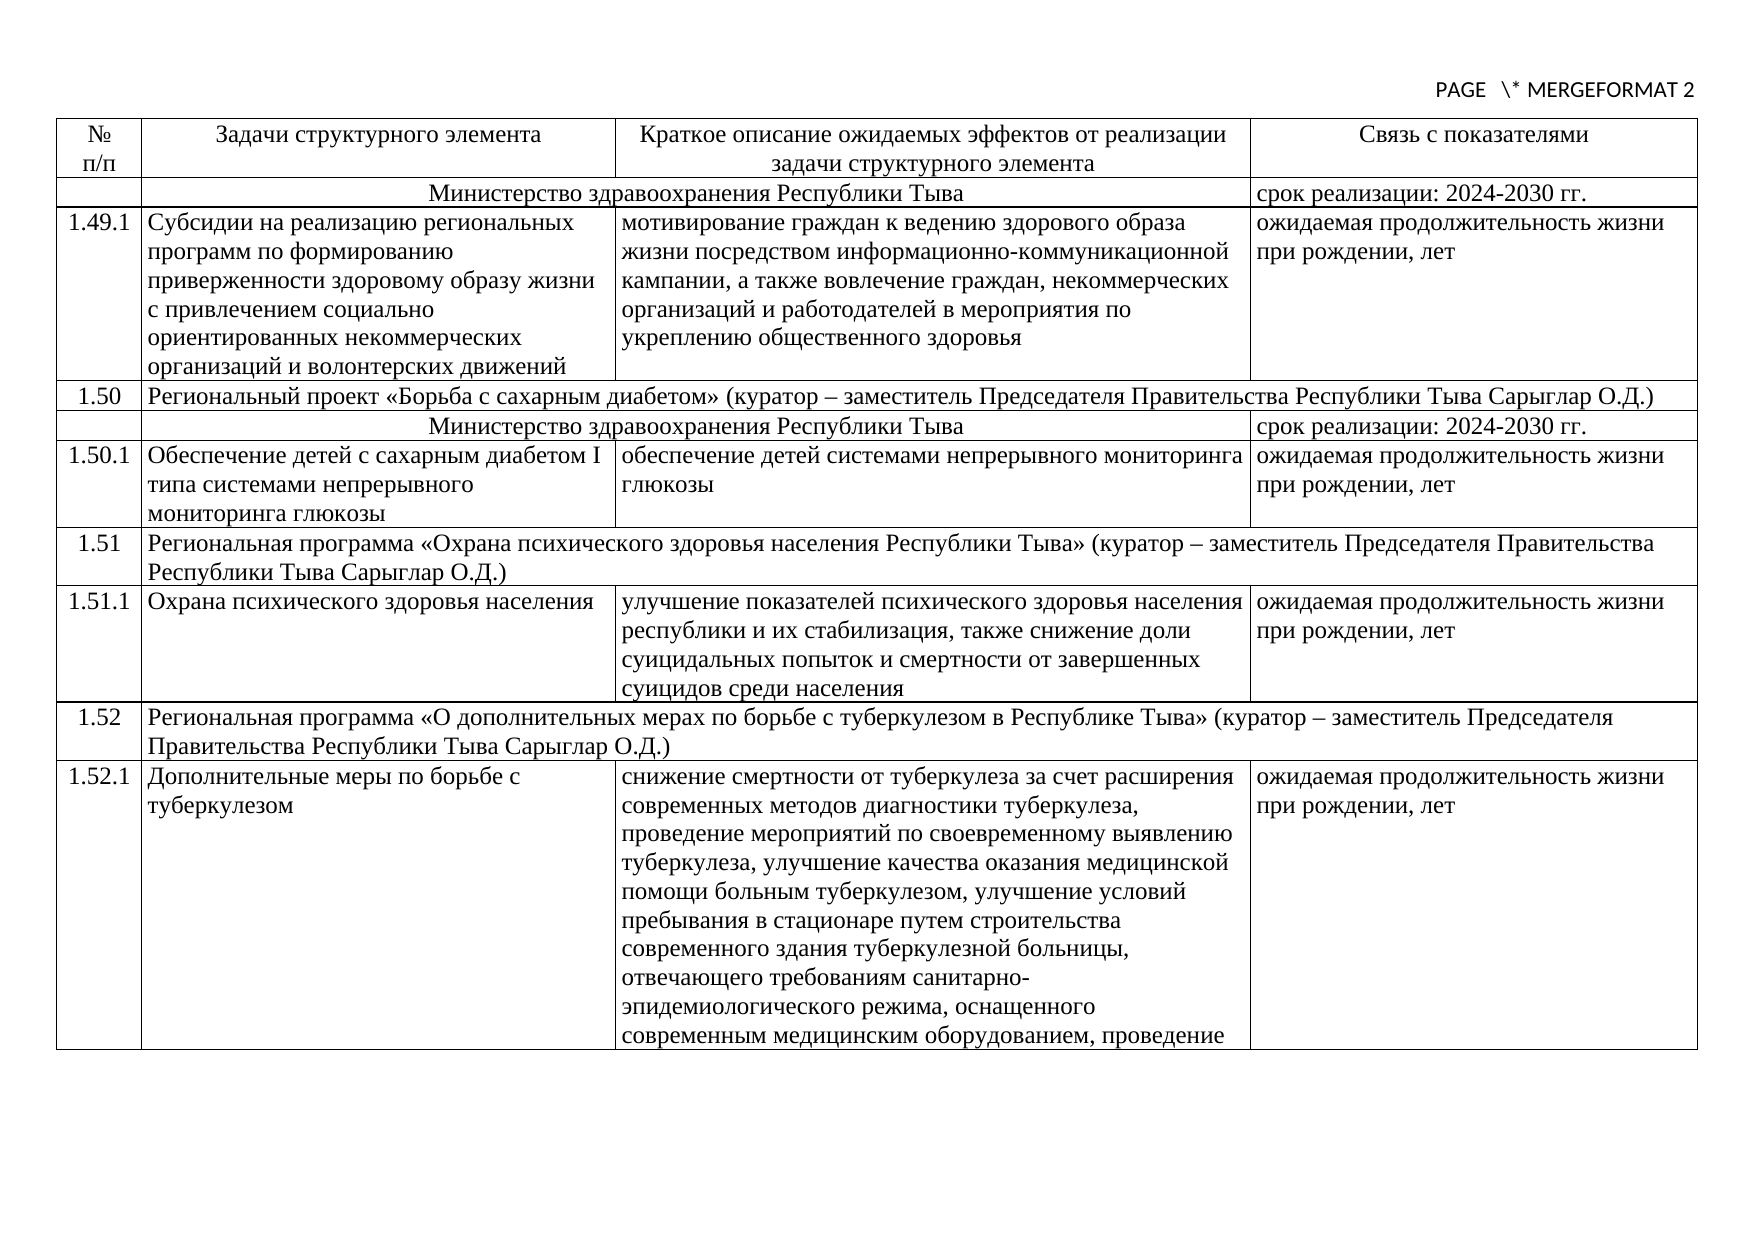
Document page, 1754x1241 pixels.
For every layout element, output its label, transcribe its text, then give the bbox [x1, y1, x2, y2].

table_cell Региональный проект «Борьба с сахарным диабетом» (куратор – заместитель Председателя Правительства Республики Тыва Сарыглар О.Д.) [142, 381, 1697, 410]
table_cell 1.49.1 [57, 208, 141, 380]
table_cell [57, 178, 141, 206]
table_cell ожидаемая продолжительность жизни при рождении, лет [1251, 441, 1697, 527]
table_header № п/п [57, 119, 141, 177]
table_cell 1.50 [57, 381, 141, 410]
table_cell [57, 411, 141, 439]
table_cell Охрана психического здоровья населения [142, 586, 615, 701]
table_cell улучшение показателей психического здоровья населения республики и их стабилизация, также снижение доли суицидальных попыток и смертности от завершенных суицидов среди населения [616, 586, 1250, 701]
table_cell Субсидии на реализацию региональных программ по формированию приверженности здоровому образу жизни с привлечением социально ориентированных некоммерческих организаций и волонтерских движений [142, 208, 615, 380]
table_cell обеспечение детей системами непрерывного мониторинга глюкозы [616, 441, 1250, 527]
table_header Краткое описание ожидаемых эффектов от реализации задачи структурного элемента [616, 119, 1250, 177]
table_cell Министерство здравоохранения Республики Тыва [142, 178, 1250, 206]
table_cell 1.52.1 [57, 761, 141, 1048]
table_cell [1251, 761, 1697, 1048]
table_header Задачи структурного элемента [142, 119, 615, 177]
table_cell 1.50.1 [57, 441, 141, 527]
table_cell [142, 761, 615, 1048]
table_cell ожидаемая продолжительность жизни при рождении, лет [1251, 208, 1697, 380]
table_cell срок реализации: 2024-2030 гг. [1251, 178, 1697, 206]
table_cell Обеспечение детей с сахарным диабетом I типа системами непрерывного мониторинга глюкозы [142, 441, 615, 527]
table_cell Региональная программа «Охрана психического здоровья населения Республики Тыва» (куратор – заместитель Председателя Правительства Республики Тыва Сарыглар О.Д.) [142, 528, 1697, 585]
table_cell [616, 761, 1250, 1048]
table_cell 1.51 [57, 528, 141, 585]
table_cell ожидаемая продолжительность жизни при рождении, лет [1251, 586, 1697, 701]
table_header Связь с показателями [1251, 119, 1697, 177]
table_cell Региональная программа «О дополнительных мерах по борьбе с туберкулезом в Республике Тыва» (куратор – заместитель Председателя Правительства Республики Тыва Сарыглар О.Д.) [142, 703, 1697, 760]
table_cell Министерство здравоохранения Республики Тыва [142, 411, 1250, 439]
table_cell срок реализации: 2024-2030 гг. [1251, 411, 1697, 439]
table_cell 1.51.1 [57, 586, 141, 701]
table_cell мотивирование граждан к ведению здорового образа жизни посредством информационно-коммуникационной кампании, а также вовлечение граждан, некоммерческих организаций и работодателей в мероприятия по укреплению общественного здоровья [616, 208, 1250, 380]
table_cell 1.52 [57, 703, 141, 760]
